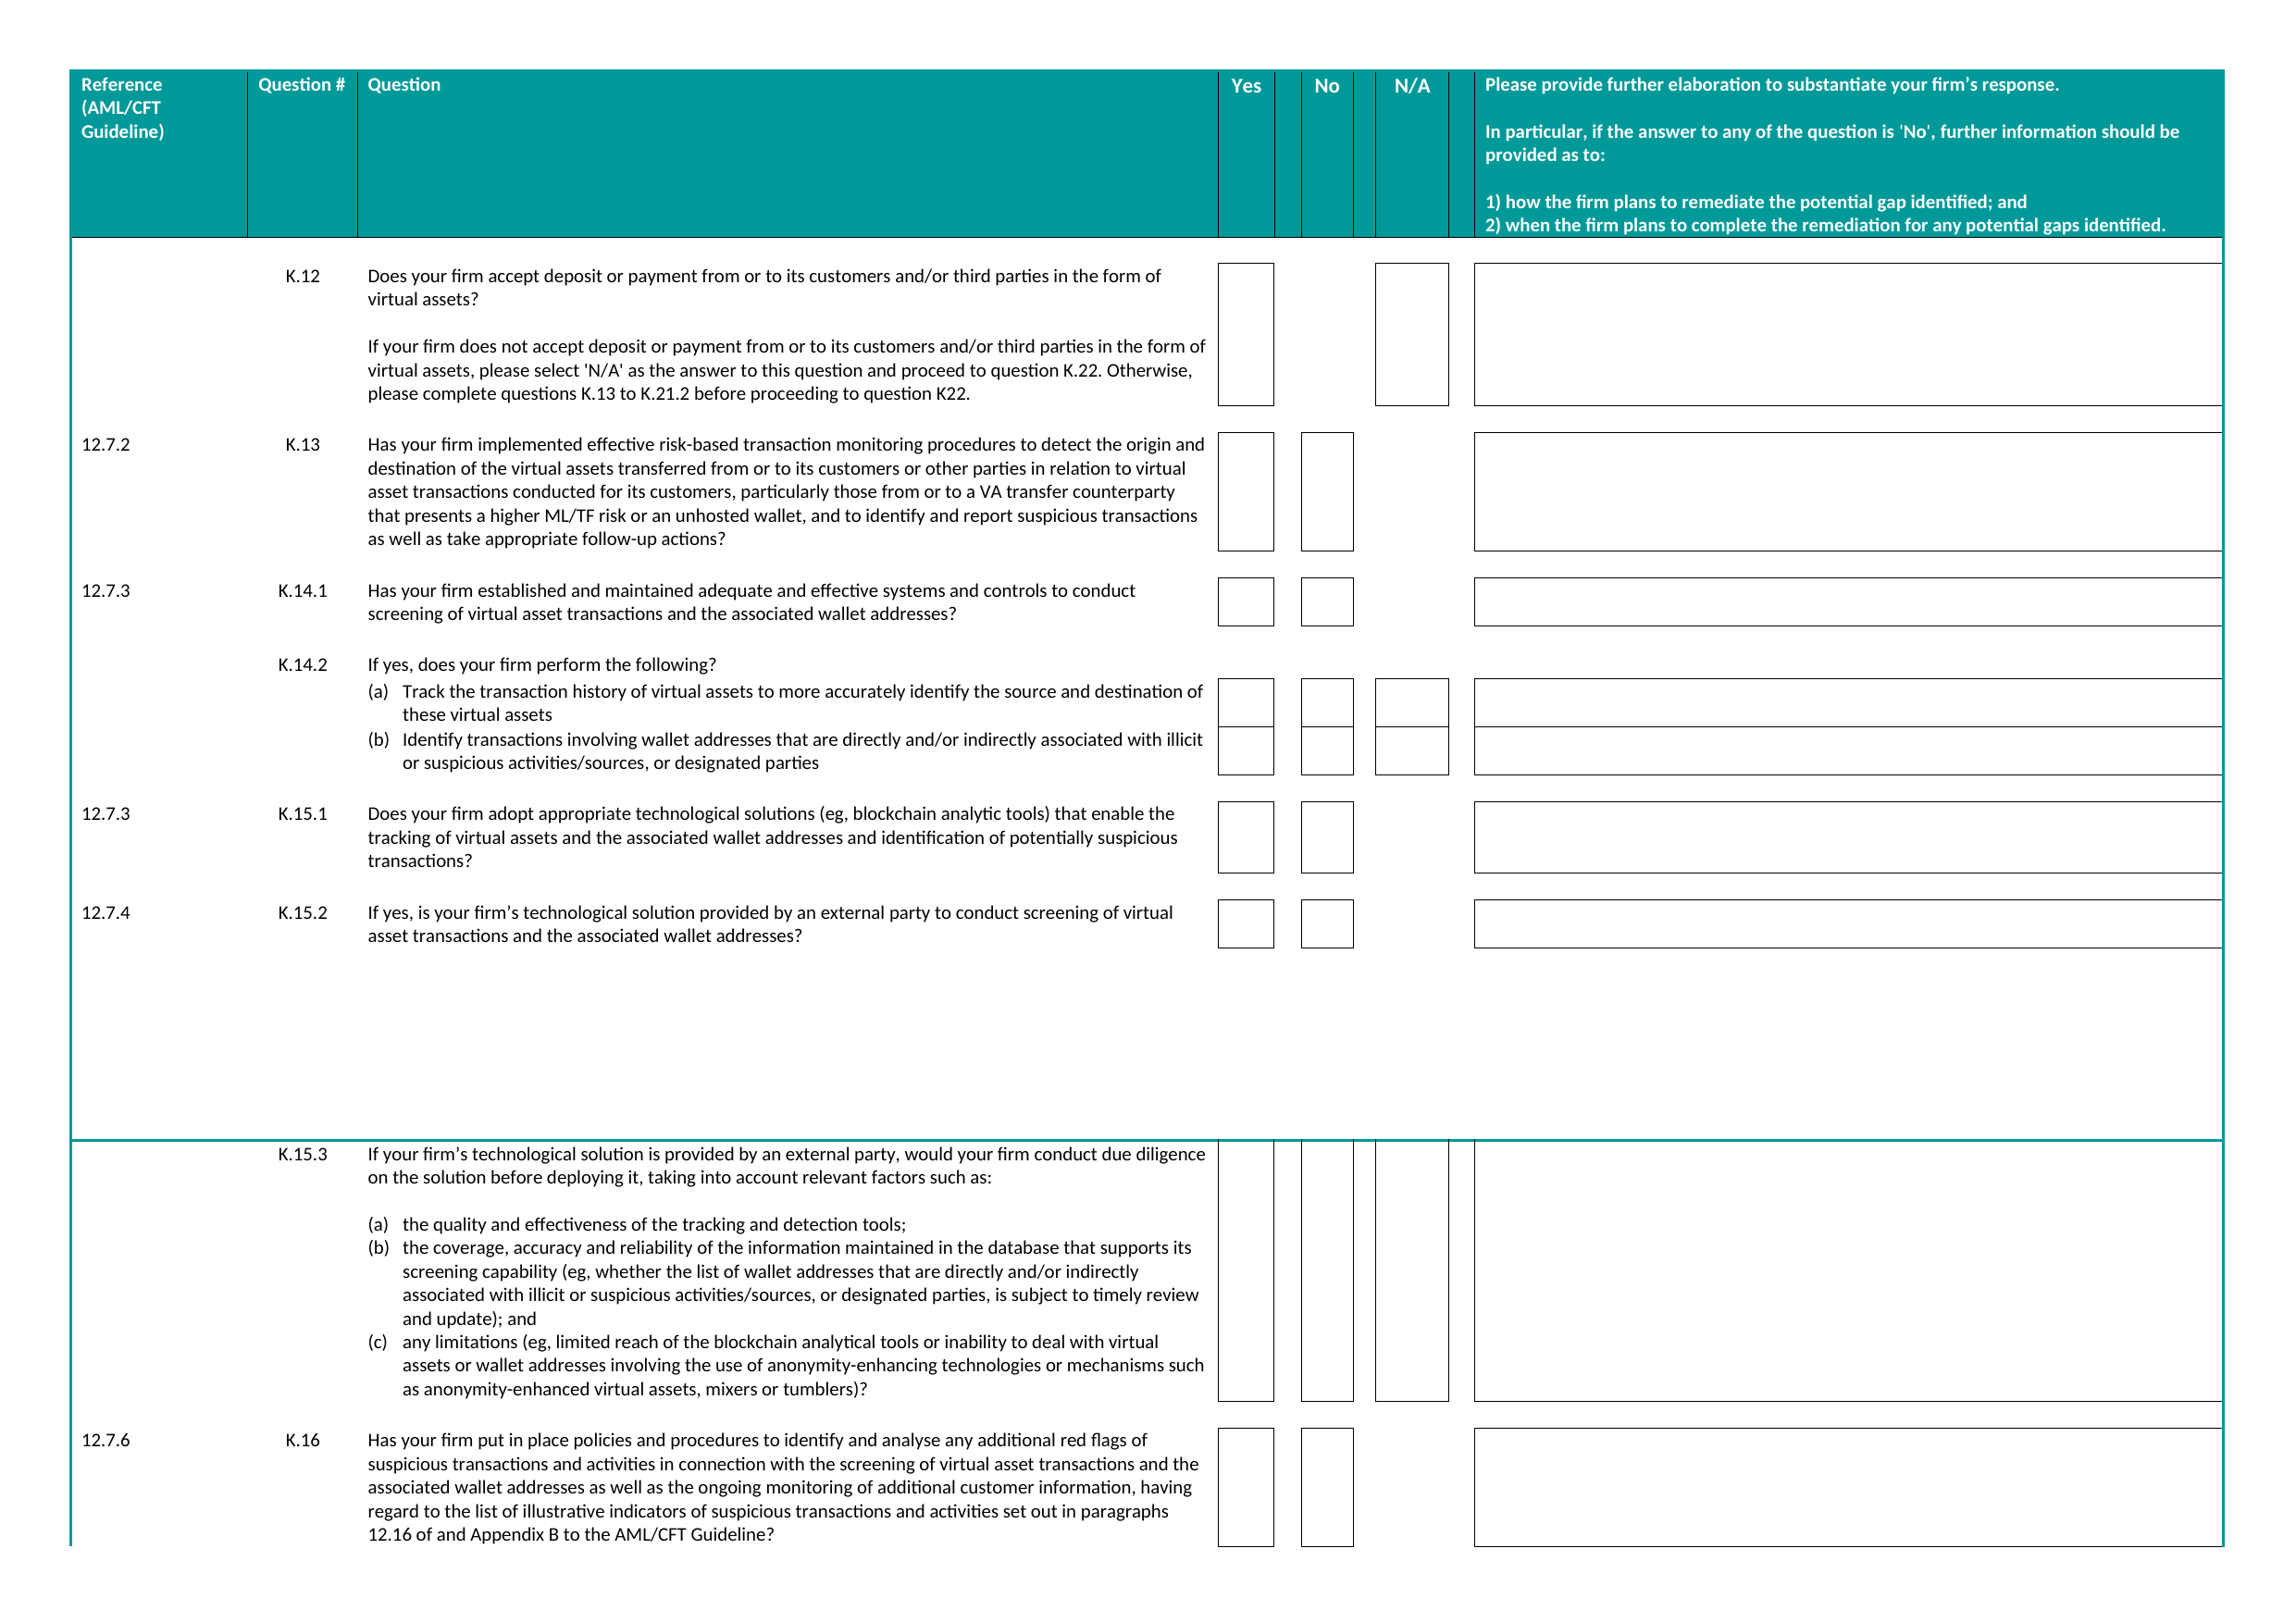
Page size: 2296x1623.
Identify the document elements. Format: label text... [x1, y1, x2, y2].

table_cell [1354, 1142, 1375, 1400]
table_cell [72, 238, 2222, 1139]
table_header [1354, 72, 1375, 237]
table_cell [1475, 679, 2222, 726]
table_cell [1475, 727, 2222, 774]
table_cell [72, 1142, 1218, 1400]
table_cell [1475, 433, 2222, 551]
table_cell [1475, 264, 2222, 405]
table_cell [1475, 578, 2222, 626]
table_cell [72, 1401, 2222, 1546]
table_header Yes [1219, 72, 1274, 237]
table_header [1449, 72, 1474, 237]
table_header Question # [248, 72, 357, 237]
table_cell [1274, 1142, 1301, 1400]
table_header [1275, 72, 1301, 237]
table_header Question [358, 72, 1218, 237]
table_header No [1302, 72, 1353, 237]
table_header Reference (AML/CFT Guideline) [72, 72, 247, 237]
table_header N/A [1376, 72, 1448, 237]
table_header Please provide further elaboration to substantiate your firm’s response. In particular, if the answer to any of the question is 'No', further information should be provided as to: 1) how the firm plans to remediate the potential gap identified; and 2) when the firm plans to complete the remediation for any potential gaps identified. [1475, 72, 2222, 237]
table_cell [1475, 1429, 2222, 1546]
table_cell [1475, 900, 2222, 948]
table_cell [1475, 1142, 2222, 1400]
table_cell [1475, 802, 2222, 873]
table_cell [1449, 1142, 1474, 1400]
